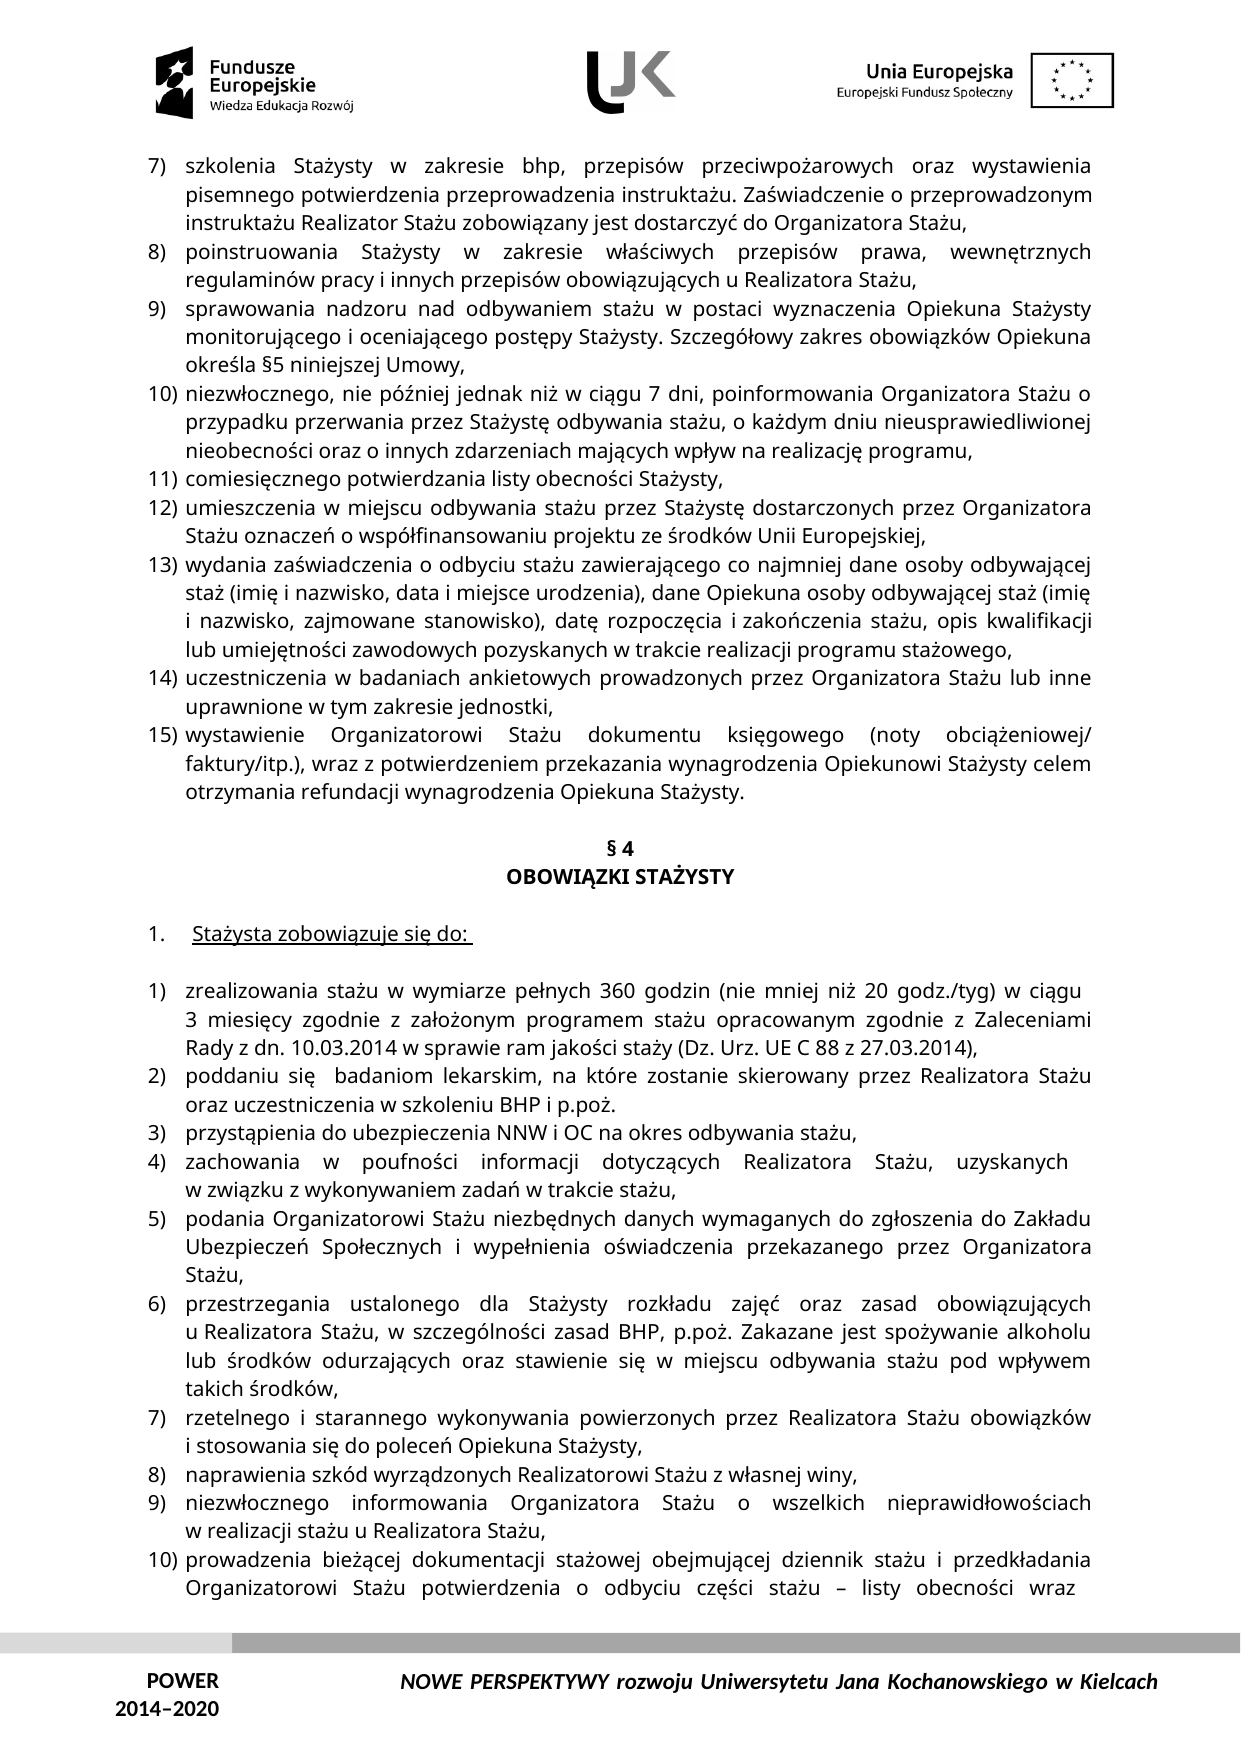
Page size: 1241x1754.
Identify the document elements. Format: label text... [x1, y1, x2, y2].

picture [819, 34, 1132, 126]
list naprawienia szkód wyrządzonych Realizatorowi Stażu z własnej winy, [148, 1460, 1093, 1488]
list przestrzegania ustalonego dla Stażysty rozkładu zajęć oraz zasad obowiązujących u Realizatora Stażu, w szczególności zasad BHP, p.poż. Zakazane jest spożywanie alkoholu lub środków odurzających oraz stawienie się w miejscu odbywania stażu pod wpływem takich środków, [148, 1289, 1093, 1403]
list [148, 1545, 1093, 1602]
list wystawienie Organizatorowi Stażu dokumentu księgowego (noty obciążeniowej/ faktury/itp.), wraz z potwierdzeniem przekazania wynagrodzenia Opiekunowi Stażysty celem otrzymania refundacji wynagrodzenia Opiekuna Stażysty. [148, 720, 1093, 806]
list poinstruowania Stażysty w zakresie właściwych przepisów prawa, wewnętrznych regulaminów pracy i innych przepisów obowiązujących u Realizatora Stażu, [148, 237, 1093, 294]
text OBOWIĄZKI STAŻYSTY [148, 862, 1093, 891]
list niezwłocznego informowania Organizatora Stażu o wszelkich nieprawidłowościach w realizacji stażu u Realizatora Stażu, [148, 1488, 1093, 1545]
picture [587, 51, 676, 114]
list comiesięcznego potwierdzania listy obecności Stażysty, [148, 464, 1093, 493]
text § 4 [148, 834, 1093, 862]
list Stażysta zobowiązuje się do: [148, 919, 1093, 948]
list zrealizowania stażu w wymiarze pełnych 360 godzin (nie mniej niż 20 godz./tyg) w ciągu 3 miesięcy zgodnie z założonym programem stażu opracowanym zgodnie z Zaleceniami Rady z dn. 10.03.2014 w sprawie ram jakości staży (Dz. Urz. UE C 88 z 27.03.2014), [148, 976, 1093, 1062]
list poddaniu się badaniom lekarskim, na które zostanie skierowany przez Realizatora Stażu oraz uczestniczenia w szkoleniu BHP i p.poż. [148, 1062, 1093, 1118]
picture [137, 28, 371, 137]
list przystąpienia do ubezpieczenia NNW i OC na okres odbywania stażu, [148, 1118, 1093, 1147]
list umieszczenia w miejscu odbywania stażu przez Stażystę dostarczonych przez Organizatora Stażu oznaczeń o współfinansowaniu projektu ze środków Unii Europejskiej, [148, 493, 1093, 550]
list szkolenia Stażysty w zakresie bhp, przepisów przeciwpożarowych oraz wystawienia pisemnego potwierdzenia przeprowadzenia instruktażu. Zaświadczenie o przeprowadzonym instruktażu Realizator Stażu zobowiązany jest dostarczyć do Organizatora Stażu, [148, 152, 1093, 237]
list sprawowania nadzoru nad odbywaniem stażu w postaci wyznaczenia Opiekuna Stażysty monitorującego i oceniającego postępy Stażysty. Szczegółowy zakres obowiązków Opiekuna określa §5 niniejszej Umowy, [148, 294, 1093, 379]
list rzetelnego i starannego wykonywania powierzonych przez Realizatora Stażu obowiązków i stosowania się do poleceń Opiekuna Stażysty, [148, 1403, 1093, 1460]
list wydania zaświadczenia o odbyciu stażu zawierającego co najmniej dane osoby odbywającej staż (imię i nazwisko, data i miejsce urodzenia), dane Opiekuna osoby odbywającej staż (imię i nazwisko, zajmowane stanowisko), datę rozpoczęcia i zakończenia stażu, opis kwalifikacji lub umiejętności zawodowych pozyskanych w trakcie realizacji programu stażowego, [148, 550, 1093, 663]
list podania Organizatorowi Stażu niezbędnych danych wymaganych do zgłoszenia do Zakładu Ubezpieczeń Społecznych i wypełnienia oświadczenia przekazanego przez Organizatora Stażu, [148, 1204, 1093, 1289]
list zachowania w poufności informacji dotyczących Realizatora Stażu, uzyskanych w związku z wykonywaniem zadań w trakcie stażu, [148, 1147, 1093, 1204]
list niezwłocznego, nie później jednak niż w ciągu 7 dni, poinformowania Organizatora Stażu o przypadku przerwania przez Stażystę odbywania stażu, o każdym dniu nieusprawiedliwionej nieobecności oraz o innych zdarzeniach mających wpływ na realizację programu, [148, 379, 1093, 464]
list uczestniczenia w badaniach ankietowych prowadzonych przez Organizatora Stażu lub inne uprawnione w tym zakresie jednostki, [148, 663, 1093, 720]
